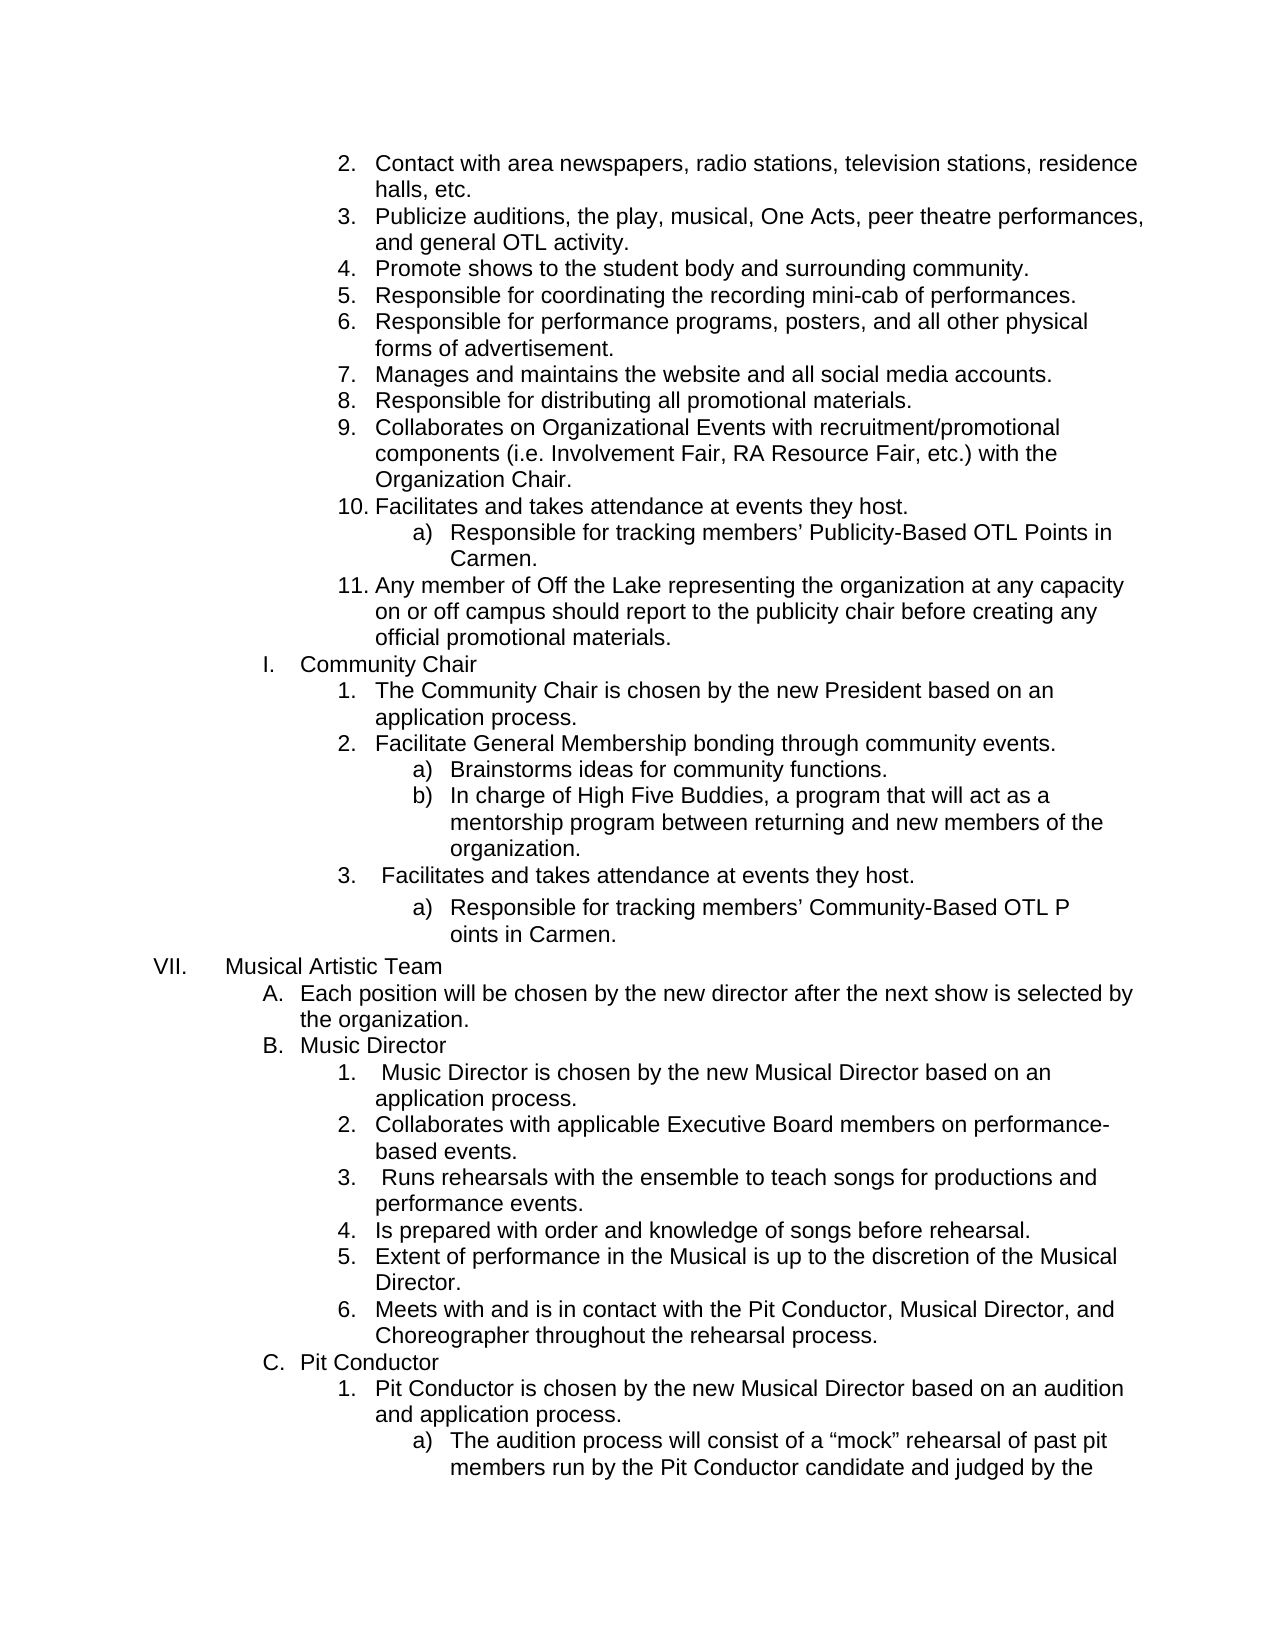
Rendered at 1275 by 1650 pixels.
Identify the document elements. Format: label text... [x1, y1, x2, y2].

list Any member of Off the Lake representing the organization at any capacity on or off campus should report to the publicity chair before creating any official promotional materials. [337, 572, 1144, 651]
list Musical Artistic Team [187, 953, 1144, 979]
list Facilitate General Membership bonding through community events. [337, 730, 1144, 756]
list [412, 1427, 1144, 1480]
list Contact with area newspapers, radio stations, television stations, residence halls, etc. [337, 150, 1144, 203]
list Facilitates and takes attendance at events they host. [337, 862, 1125, 888]
list Brainstorms ideas for community functions. [412, 756, 1144, 782]
list Promote shows to the student body and surrounding community. [337, 255, 1144, 282]
list Responsible for performance programs, posters, and all other physical forms of advertisement. [337, 308, 1144, 361]
list Responsible for tracking members’ Publicity-Based OTL Points in Carmen. [412, 519, 1144, 572]
list Meets with and is in contact with the Pit Conductor, Musical Director, and Choreographer throughout the rehearsal process. [337, 1296, 1144, 1348]
list Responsible for distributing all promotional materials. [337, 387, 1144, 413]
list In charge of High Five Buddies, a program that will act as a mentorship program between returning and new members of the organization. [412, 782, 1144, 862]
list Pit Conductor is chosen by the new Musical Director based on an audition and application process. [337, 1375, 1144, 1427]
list The Community Chair is chosen by the new President based on an application process. [337, 677, 1144, 730]
list Community Chair [262, 651, 1144, 677]
list Is prepared with order and knowledge of songs before rehearsal. [337, 1217, 1144, 1243]
list Music Director [262, 1032, 1144, 1058]
list Responsible for coordinating the recording mini-cab of performances. [337, 282, 1144, 308]
list Pit Conductor [262, 1348, 1144, 1375]
list Manages and maintains the website and all social media accounts. [337, 361, 1144, 387]
list Publicize auditions, the play, musical, One Acts, peer theatre performances, and general OTL activity. [337, 203, 1144, 255]
list Runs rehearsals with the ensemble to teach songs for productions and performance events. [337, 1164, 1144, 1217]
list Extent of performance in the Musical is up to the discretion of the Musical Director. [337, 1243, 1144, 1296]
list Responsible for tracking members’ Community-Based OTL P oints in Carmen. [412, 894, 1125, 947]
list Collaborates on Organizational Events with recruitment/promotional components (i.e. Involvement Fair, RA Resource Fair, etc.) with the Organization Chair. [337, 413, 1144, 493]
list Music Director is chosen by the new Musical Director based on an application process. [337, 1058, 1144, 1111]
list Each position will be chosen by the new director after the next show is selected by the organization. [262, 979, 1144, 1032]
list Facilitates and takes attendance at events they host. [337, 493, 1144, 519]
list Collaborates with applicable Executive Board members on performance-based events. [337, 1111, 1144, 1164]
